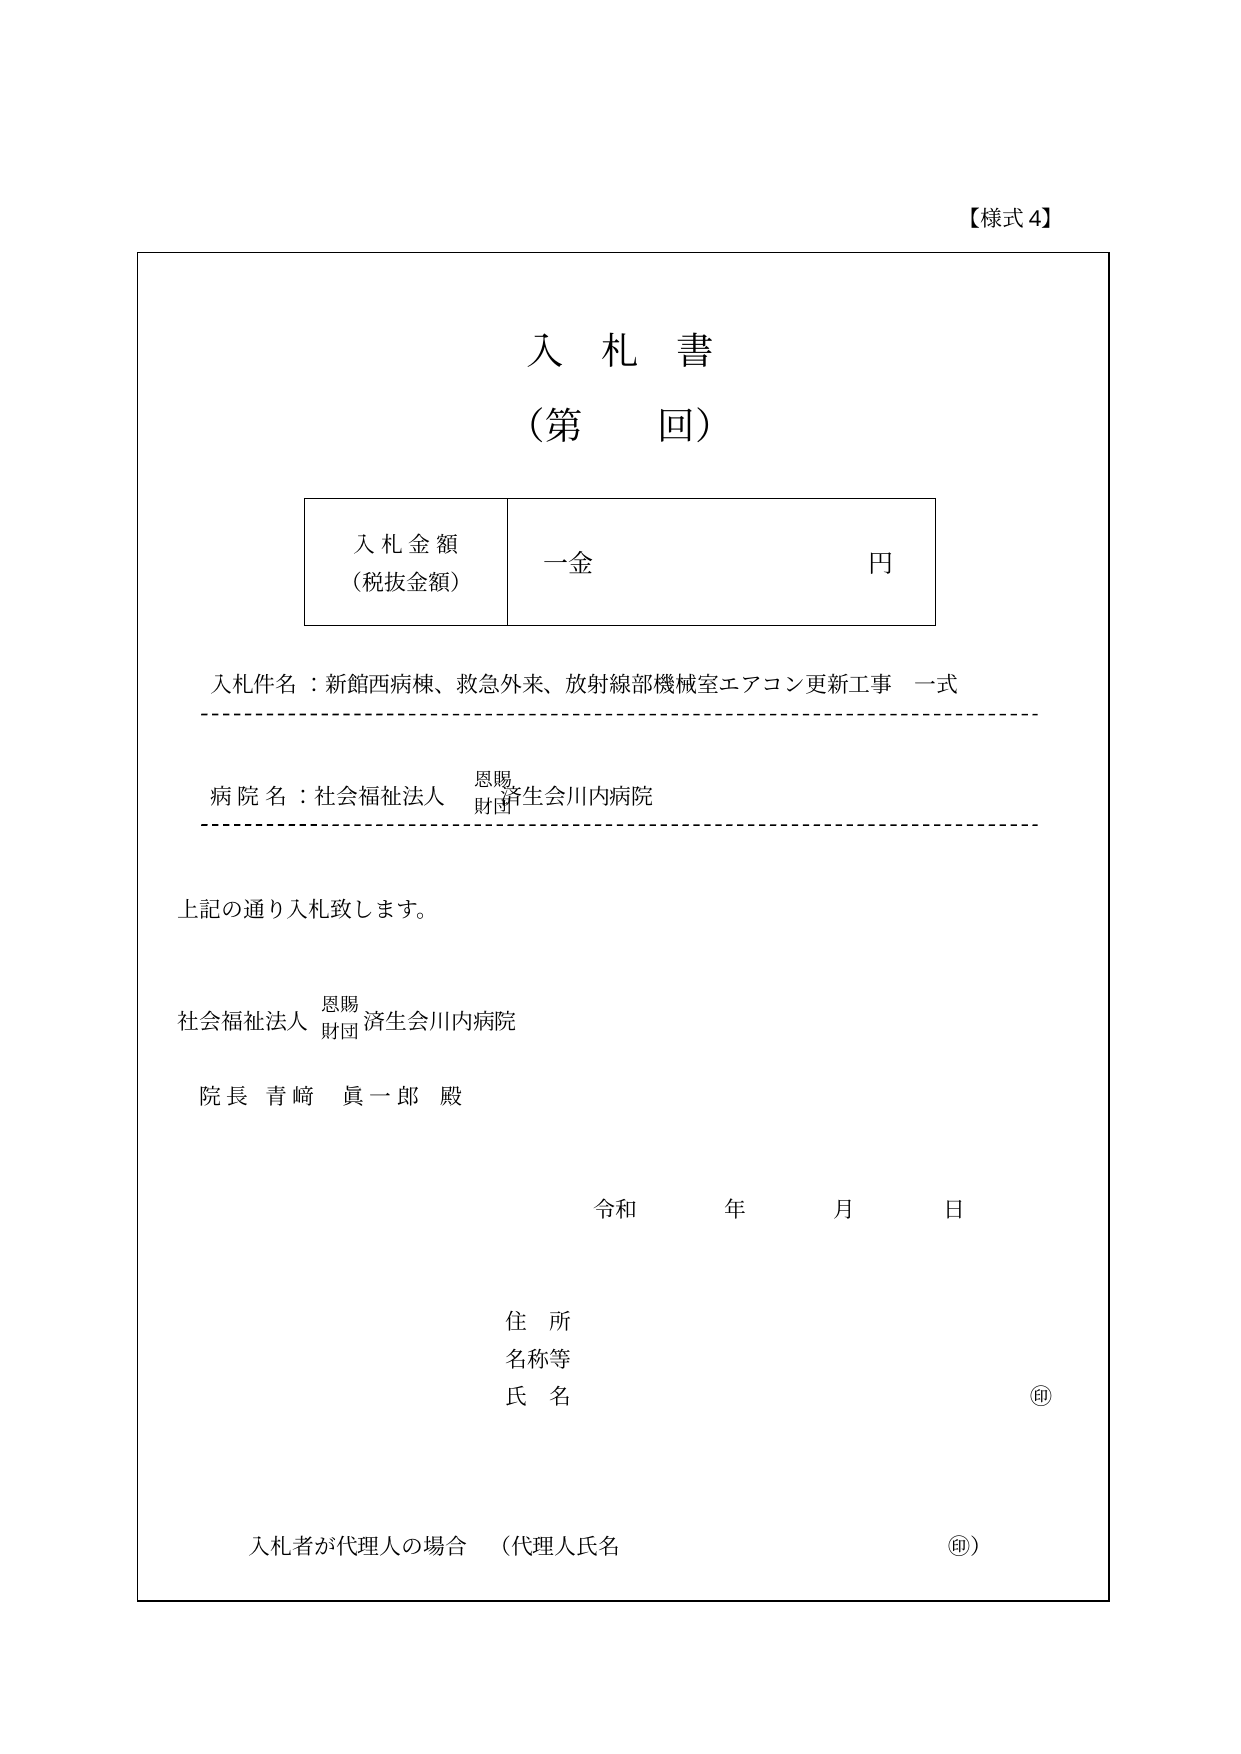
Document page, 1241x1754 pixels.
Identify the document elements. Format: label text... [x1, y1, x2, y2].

text 令和 年 月 日 [177, 1189, 1063, 1226]
text 氏 名 ㊞ [177, 1376, 1063, 1414]
text 病 院 名 ：社会福祉法人 済生会川内病院 [177, 776, 1063, 814]
text 【様式4】 [177, 198, 1063, 235]
text 社会福祉法人 済生会川内病院 [177, 1001, 1063, 1039]
text 住 所 [177, 1301, 1063, 1339]
text （第 回） [177, 385, 1063, 460]
text 院 長 青 﨑 眞 一 郎 殿 [177, 1076, 1063, 1114]
text 名称等 [177, 1339, 1063, 1376]
text 上記の通り入札致します。 [177, 889, 1063, 926]
text 入札件名 ：新館西病棟、救急外来、放射線部機械室エアコン更新工事 一式 [177, 664, 1063, 701]
text 入札者が代理人の場合 （代理人氏名 ㊞） [177, 1526, 1063, 1564]
text 入 札 書 [177, 310, 1063, 385]
table_header 一金 円 [508, 499, 935, 625]
table_header 入 札 金 額 （税抜金額） [305, 499, 507, 625]
